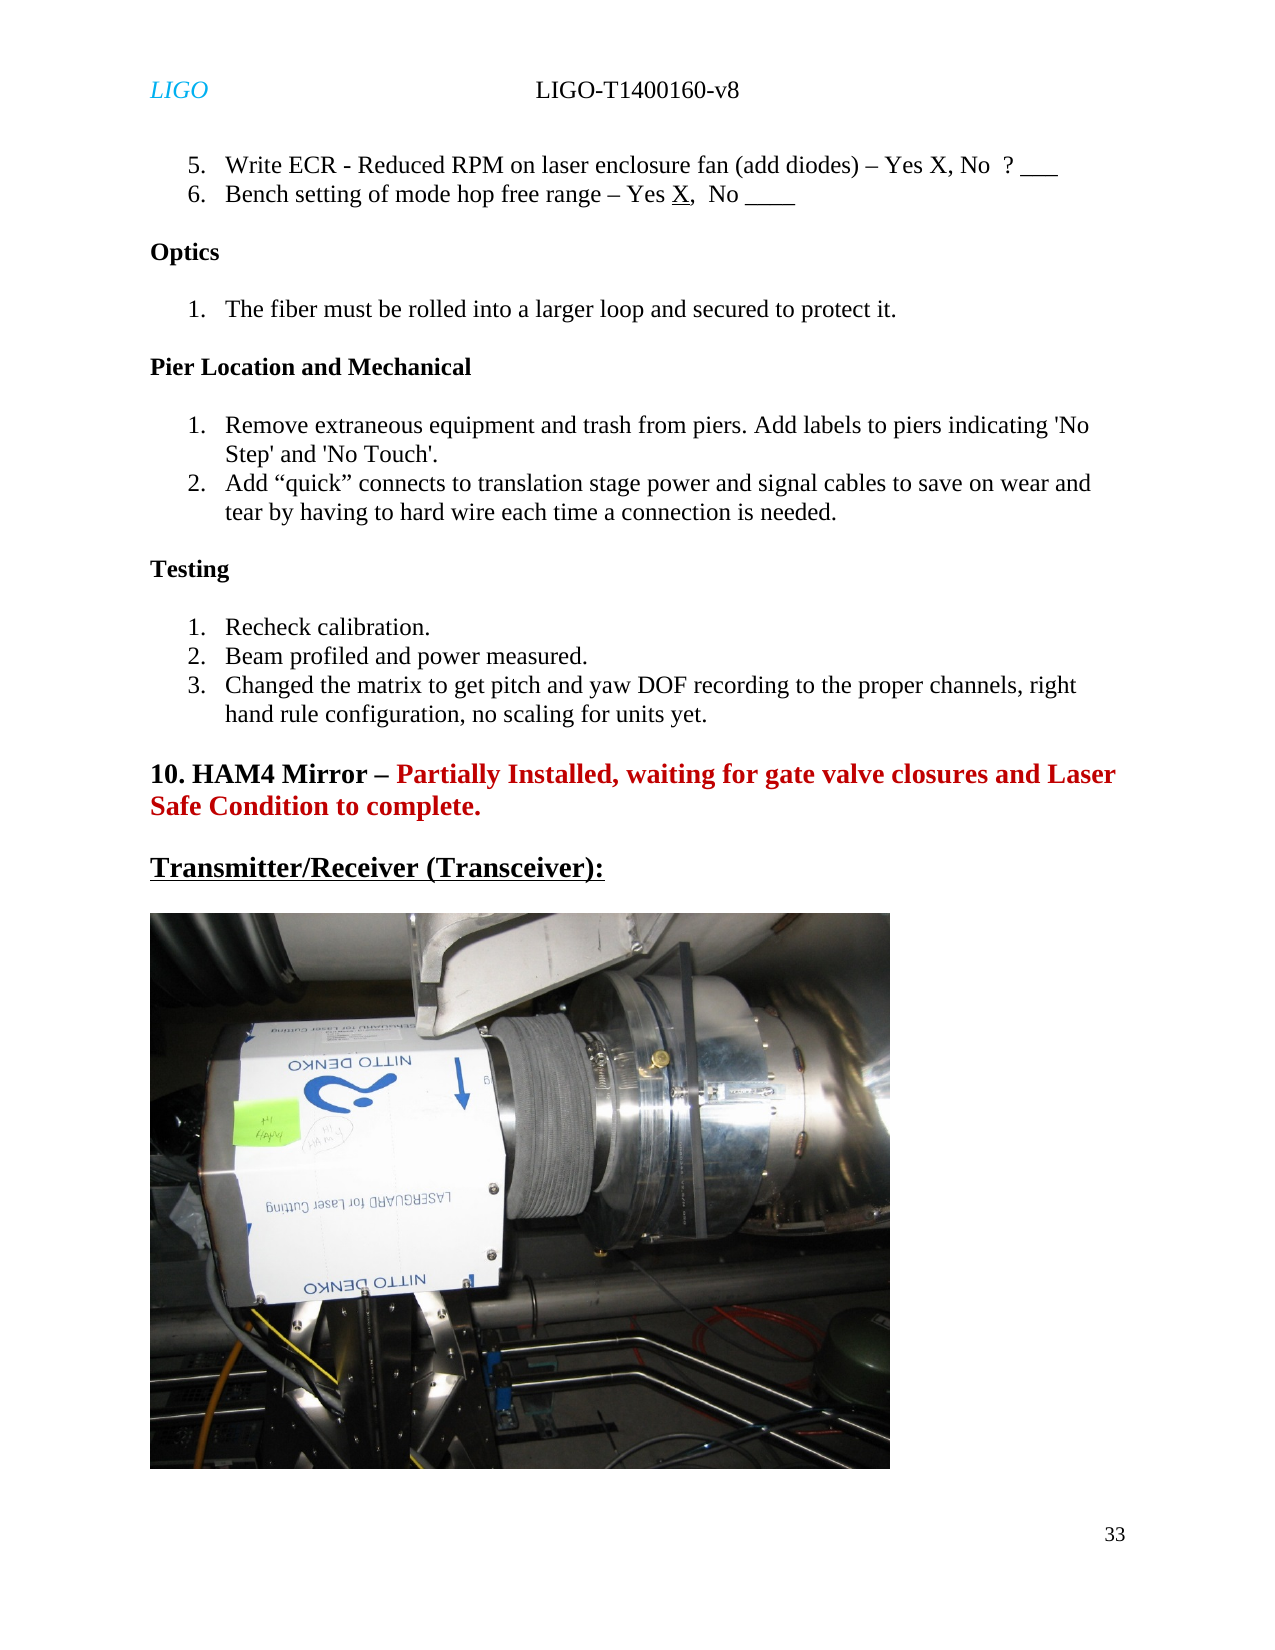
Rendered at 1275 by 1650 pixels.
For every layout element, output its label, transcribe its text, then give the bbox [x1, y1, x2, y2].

subtitle Pier Location and Mechanical [150, 352, 1125, 381]
subtitle Optics [150, 237, 1125, 265]
list The fiber must be rolled into a larger loop and secured to protect it. [187, 294, 1125, 323]
list Bench setting of mode hop free range – Yes X, No ____ [187, 179, 1125, 207]
subtitle Testing [150, 554, 1125, 583]
subtitle 10. HAM4 Mirror – Partially Installed, waiting for gate valve closures and Laser Safe Condition to complete. [150, 757, 1125, 821]
list Changed the matrix to get pitch and yaw DOF recording to the proper channels, right hand rule configuration, no scaling for units yet. [187, 670, 1125, 727]
list Write ECR - Reduced RPM on laser enclosure fan (add diodes) – Yes X, No ? ___ [187, 150, 1125, 179]
subtitle Transmitter/Receiver (Transceiver): [150, 851, 1125, 884]
list Add “quick” connects to translation stage power and signal cables to save on wear and tear by having to hard wire each time a connection is needed. [187, 468, 1125, 525]
list Remove extraneous equipment and trash from piers. Add labels to piers indicating 'No Step' and 'No Touch'. [187, 410, 1125, 468]
list Recheck calibration. [187, 612, 1125, 641]
list Beam profiled and power measured. [187, 641, 1125, 670]
picture [150, 913, 890, 1469]
